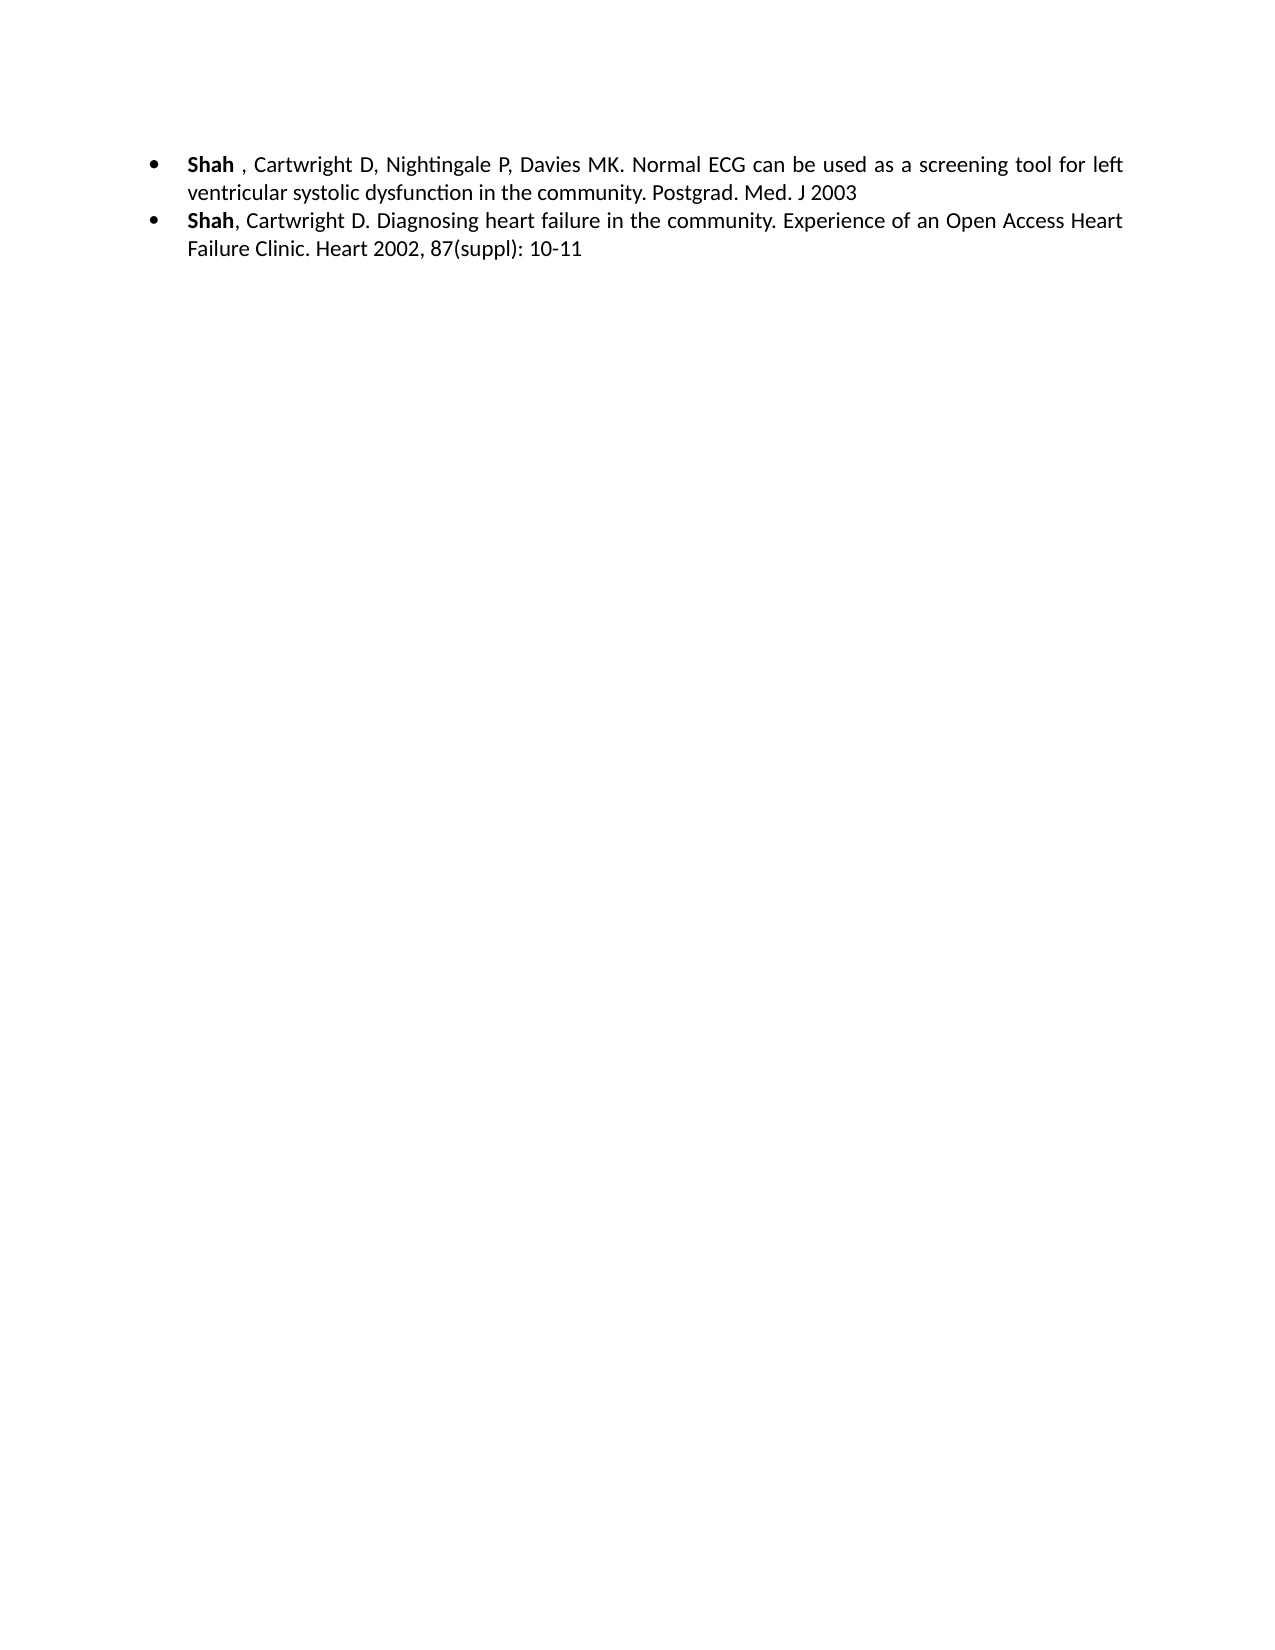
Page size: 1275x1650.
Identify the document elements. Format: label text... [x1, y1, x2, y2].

list Shah, Cartwright D. Diagnosing heart failure in the community. Experience of an Open Access Heart Failure Clinic. Heart 2002, 87(suppl): 10-11 [150, 206, 1125, 262]
list Shah , Cartwright D, Nightingale P, Davies MK. Normal ECG can be used as a screening tool for left ventricular systolic dysfunction in the community. Postgrad. Med. J 2003 [150, 150, 1125, 206]
